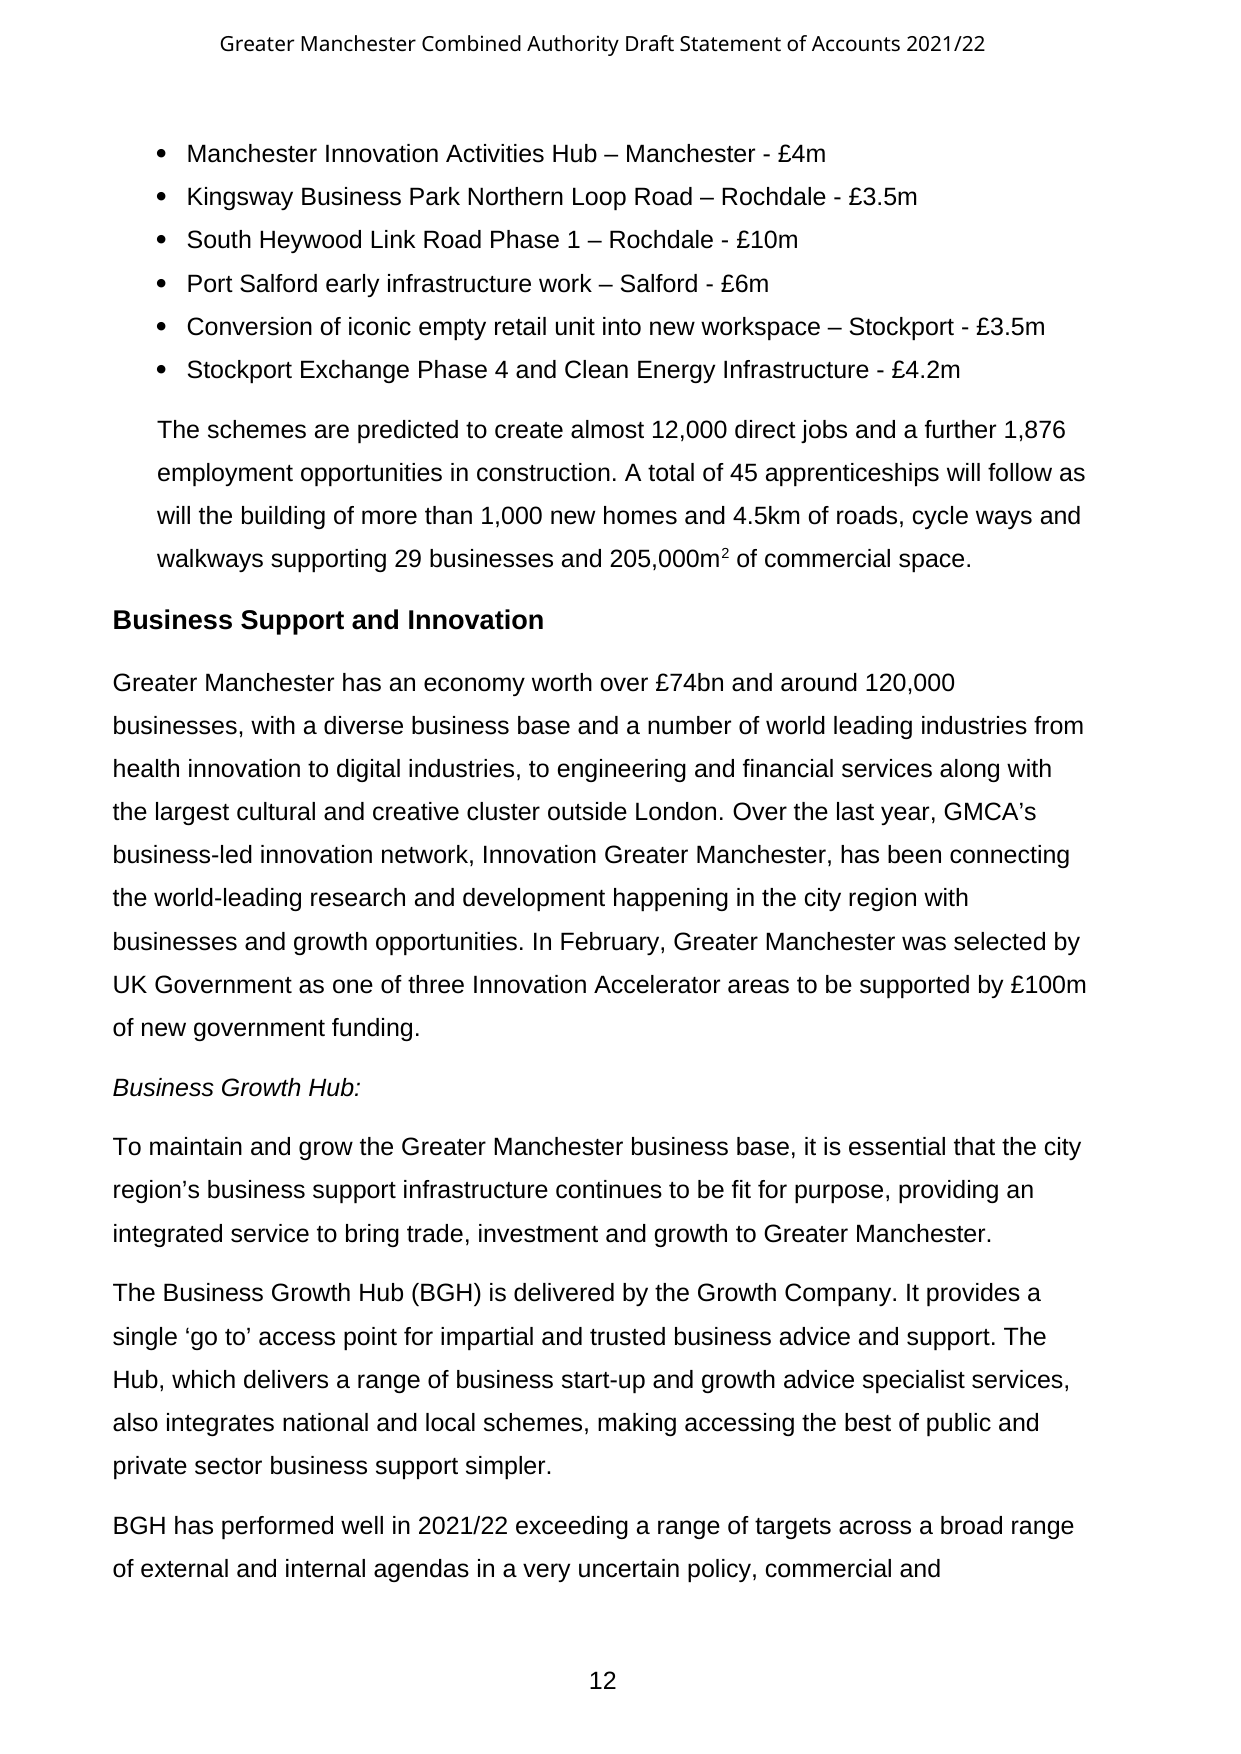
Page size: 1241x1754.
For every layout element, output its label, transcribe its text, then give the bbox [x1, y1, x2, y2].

list South Heywood Link Road Phase 1 – Rochdale - £10m [157, 226, 1093, 254]
text Greater Manchester has an economy worth over £74bn and around 120,000 businesses, with a diverse business base and a number of world leading industries from health innovation to digital industries, to engineering and financial services along with the largest cultural and creative cluster outside London. Over the last year, GMCA’s business-led innovation network, Innovation Greater Manchester, has been connecting the world-leading research and development happening in the city region with businesses and growth opportunities. In February, Greater Manchester was selected by UK Government as one of three Innovation Accelerator areas to be supported by £100m of new government funding. [112, 668, 1093, 1042]
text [112, 1511, 1093, 1583]
list Conversion of iconic empty retail unit into new workspace – Stockport - £3.5m [157, 312, 1093, 341]
list Manchester Innovation Activities Hub – Manchester - £4m [157, 139, 1093, 168]
text The schemes are predicted to create almost 12,000 direct jobs and a further 1,876 employment opportunities in construction. A total of 45 apprenticeships will follow as will the building of more than 1,000 new homes and 4.5km of roads, cycle ways and walkways supporting 29 businesses and 205,000m2 of commercial space. [157, 415, 1093, 573]
text Business Growth Hub: [112, 1073, 1093, 1101]
text The Business Growth Hub (BGH) is delivered by the Growth Company. It provides a single ‘go to’ access point for impartial and trusted business advice and support. The Hub, which delivers a range of business start-up and growth advice specialist services, also integrates national and local schemes, making accessing the best of public and private sector business support simpler. [112, 1278, 1093, 1480]
list Kingsway Business Park Northern Loop Road – Rochdale - £3.5m [157, 182, 1093, 211]
text To maintain and grow the Greater Manchester business base, it is essential that the city region’s business support infrastructure continues to be fit for purpose, providing an integrated service to bring trade, investment and growth to Greater Manchester. [112, 1132, 1093, 1247]
text Business Support and Innovation [112, 604, 1093, 636]
list Port Salford early infrastructure work – Salford - £6m [157, 269, 1093, 298]
list Stockport Exchange Phase 4 and Clean Energy Infrastructure - £4.2m [157, 355, 1093, 384]
